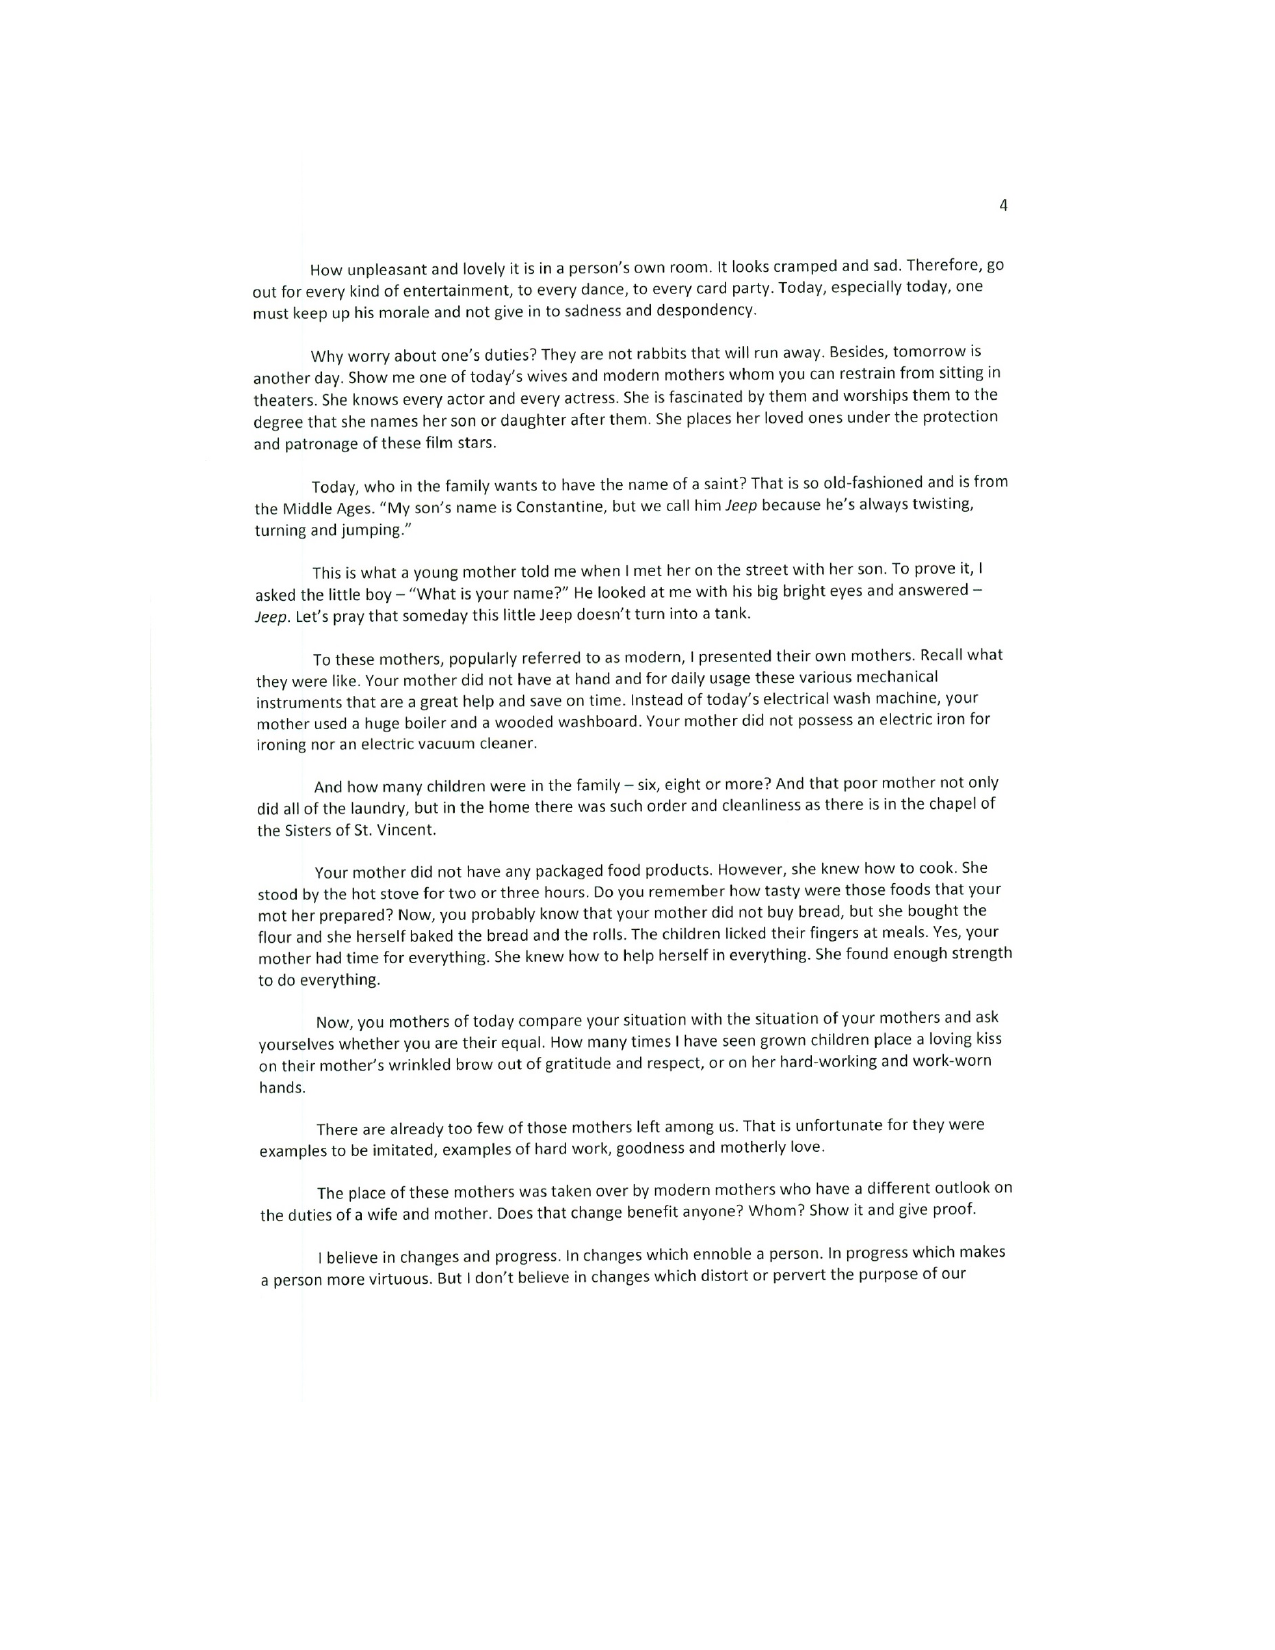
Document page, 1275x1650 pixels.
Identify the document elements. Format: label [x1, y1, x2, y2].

picture [150, 150, 1125, 1402]
